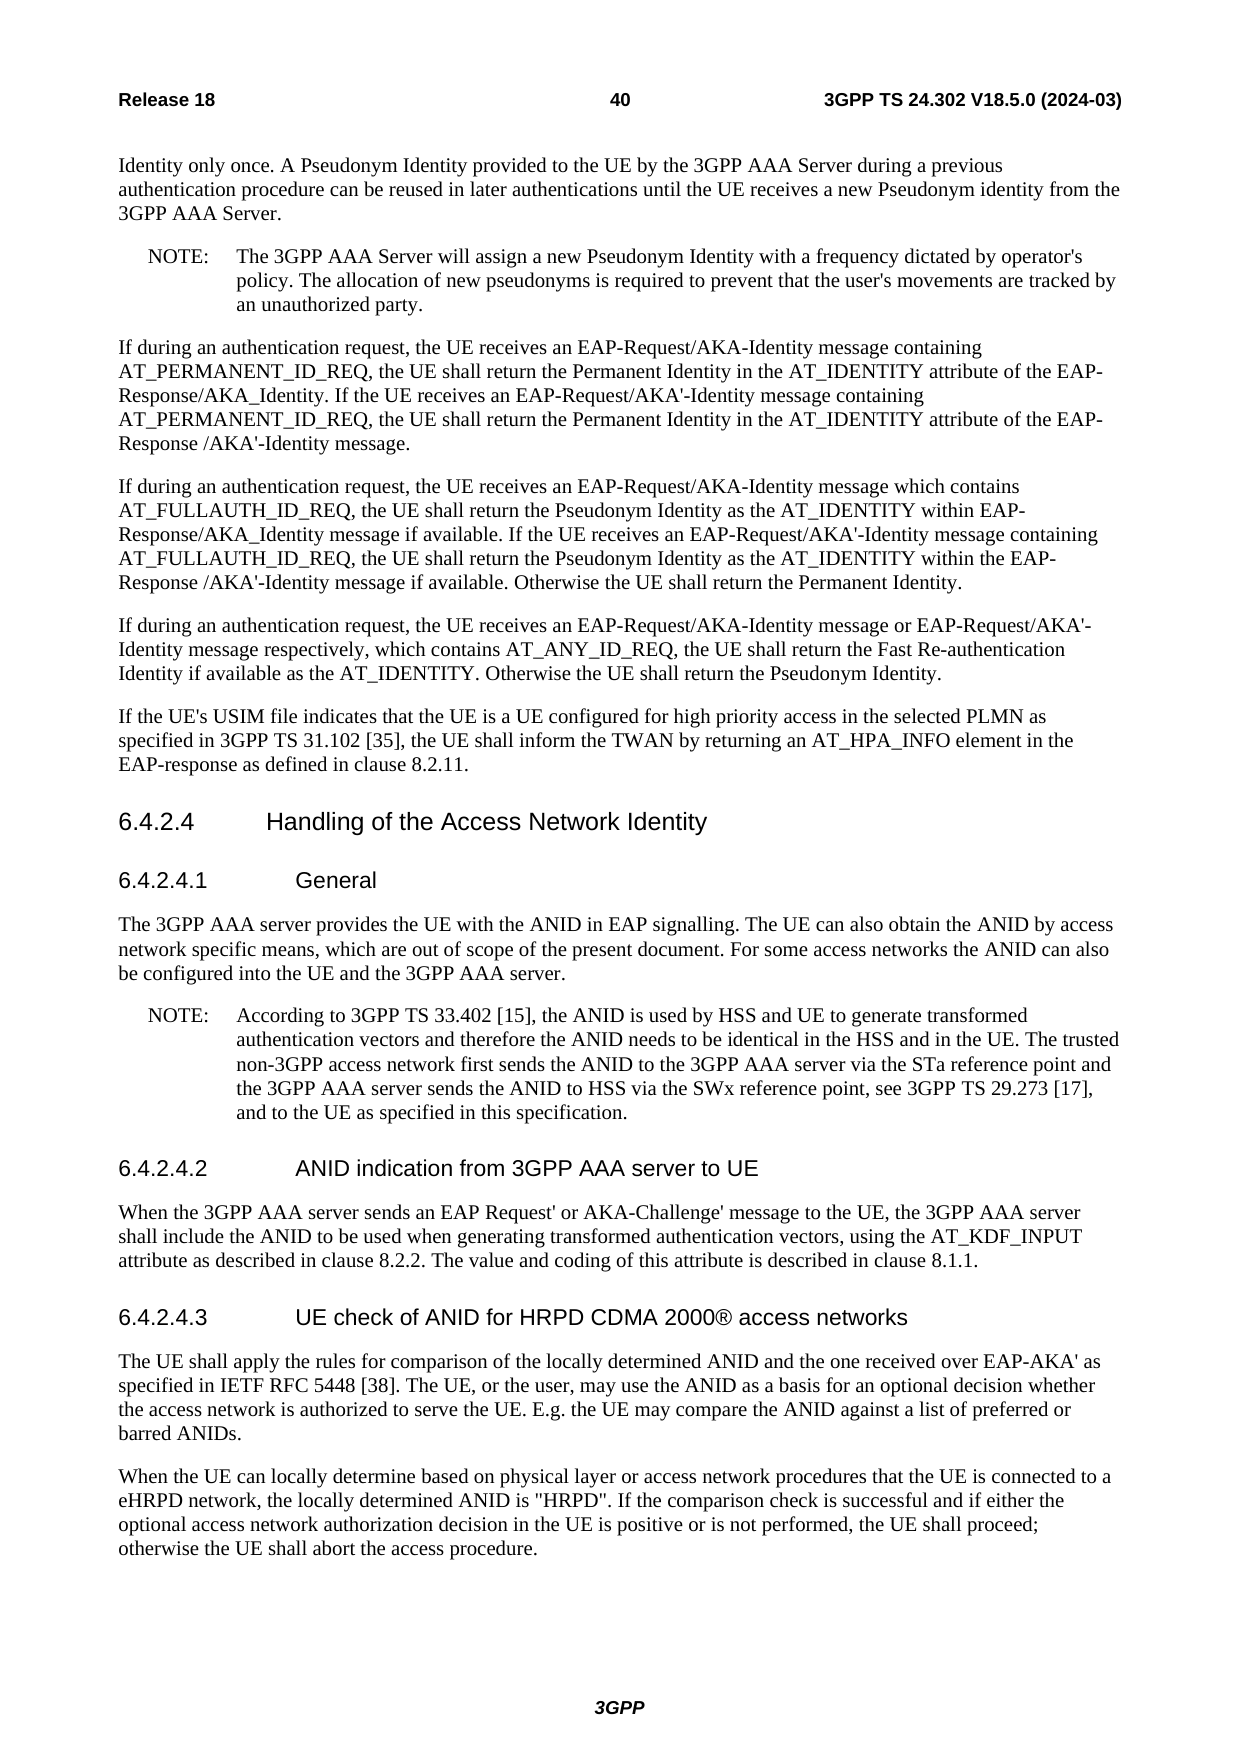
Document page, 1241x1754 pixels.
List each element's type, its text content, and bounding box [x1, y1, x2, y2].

subtitle 6.4.2.4.2 ANID indication from 3GPP AAA server to UE [118, 1155, 1122, 1181]
text If during an authentication request, the UE receives an EAP-Request/AKA-Identity message or EAP-Request/AKA'-Identity message respectively, which contains AT_ANY_ID_REQ, the UE shall return the Fast Re-authentication Identity if available as the AT_IDENTITY. Otherwise the UE shall return the Pseudonym Identity. [118, 613, 1122, 685]
subtitle 6.4.2.4.3 UE check of ANID for HRPD CDMA 2000® access networks [118, 1303, 1122, 1330]
text If during an authentication request, the UE receives an EAP-Request/AKA-Identity message which contains AT_FULLAUTH_ID_REQ, the UE shall return the Pseudonym Identity as the AT_IDENTITY within EAP-Response/AKA_Identity message if available. If the UE receives an EAP-Request/AKA'-Identity message containing AT_FULLAUTH_ID_REQ, the UE shall return the Pseudonym Identity as the AT_IDENTITY within the EAP- Response /AKA'-Identity message if available. Otherwise the UE shall return the Permanent Identity. [118, 474, 1122, 594]
text NOTE: The 3GPP AAA Server will assign a new Pseudonym Identity with a frequency dictated by operator's policy. The allocation of new pseudonyms is required to prevent that the user's movements are tracked by an unauthorized party. [148, 244, 1122, 316]
text When the UE can locally determine based on physical layer or access network procedures that the UE is connected to a eHRPD network, the locally determined ANID is "HRPD". If the comparison check is successful and if either the optional access network authorization decision in the UE is positive or is not performed, the UE shall proceed; otherwise the UE shall abort the access procedure. [118, 1463, 1122, 1560]
text When the 3GPP AAA server sends an EAP Request' or AKA-Challenge' message to the UE, the 3GPP AAA server shall include the ANID to be used when generating transformed authentication vectors, using the AT_KDF_INPUT attribute as described in clause 8.2.2. The value and coding of this attribute is described in clause 8.1.1. [118, 1200, 1122, 1272]
text NOTE: According to 3GPP TS 33.402 [15], the ANID is used by HSS and UE to generate transformed authentication vectors and therefore the ANID needs to be identical in the HSS and in the UE. The trusted non-3GPP access network first sends the ANID to the 3GPP AAA server via the STa reference point and the 3GPP AAA server sends the ANID to HSS via the SWx reference point, see 3GPP TS 29.273 [17], and to the UE as specified in this specification. [148, 1003, 1122, 1124]
subtitle 6.4.2.4 Handling of the Access Network Identity [118, 807, 1122, 836]
text The 3GPP AAA server provides the UE with the ANID in EAP signalling. The UE can also obtain the ANID by access network specific means, which are out of scope of the present document. For some access networks the ANID can also be configured into the UE and the 3GPP AAA server. [118, 912, 1122, 984]
subtitle 6.4.2.4.1 General [118, 867, 1122, 894]
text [118, 153, 1122, 225]
text If during an authentication request, the UE receives an EAP-Request/AKA-Identity message containing AT_PERMANENT_ID_REQ, the UE shall return the Permanent Identity in the AT_IDENTITY attribute of the EAP-Response/AKA_Identity. If the UE receives an EAP-Request/AKA'-Identity message containing AT_PERMANENT_ID_REQ, the UE shall return the Permanent Identity in the AT_IDENTITY attribute of the EAP- Response /AKA'-Identity message. [118, 335, 1122, 455]
